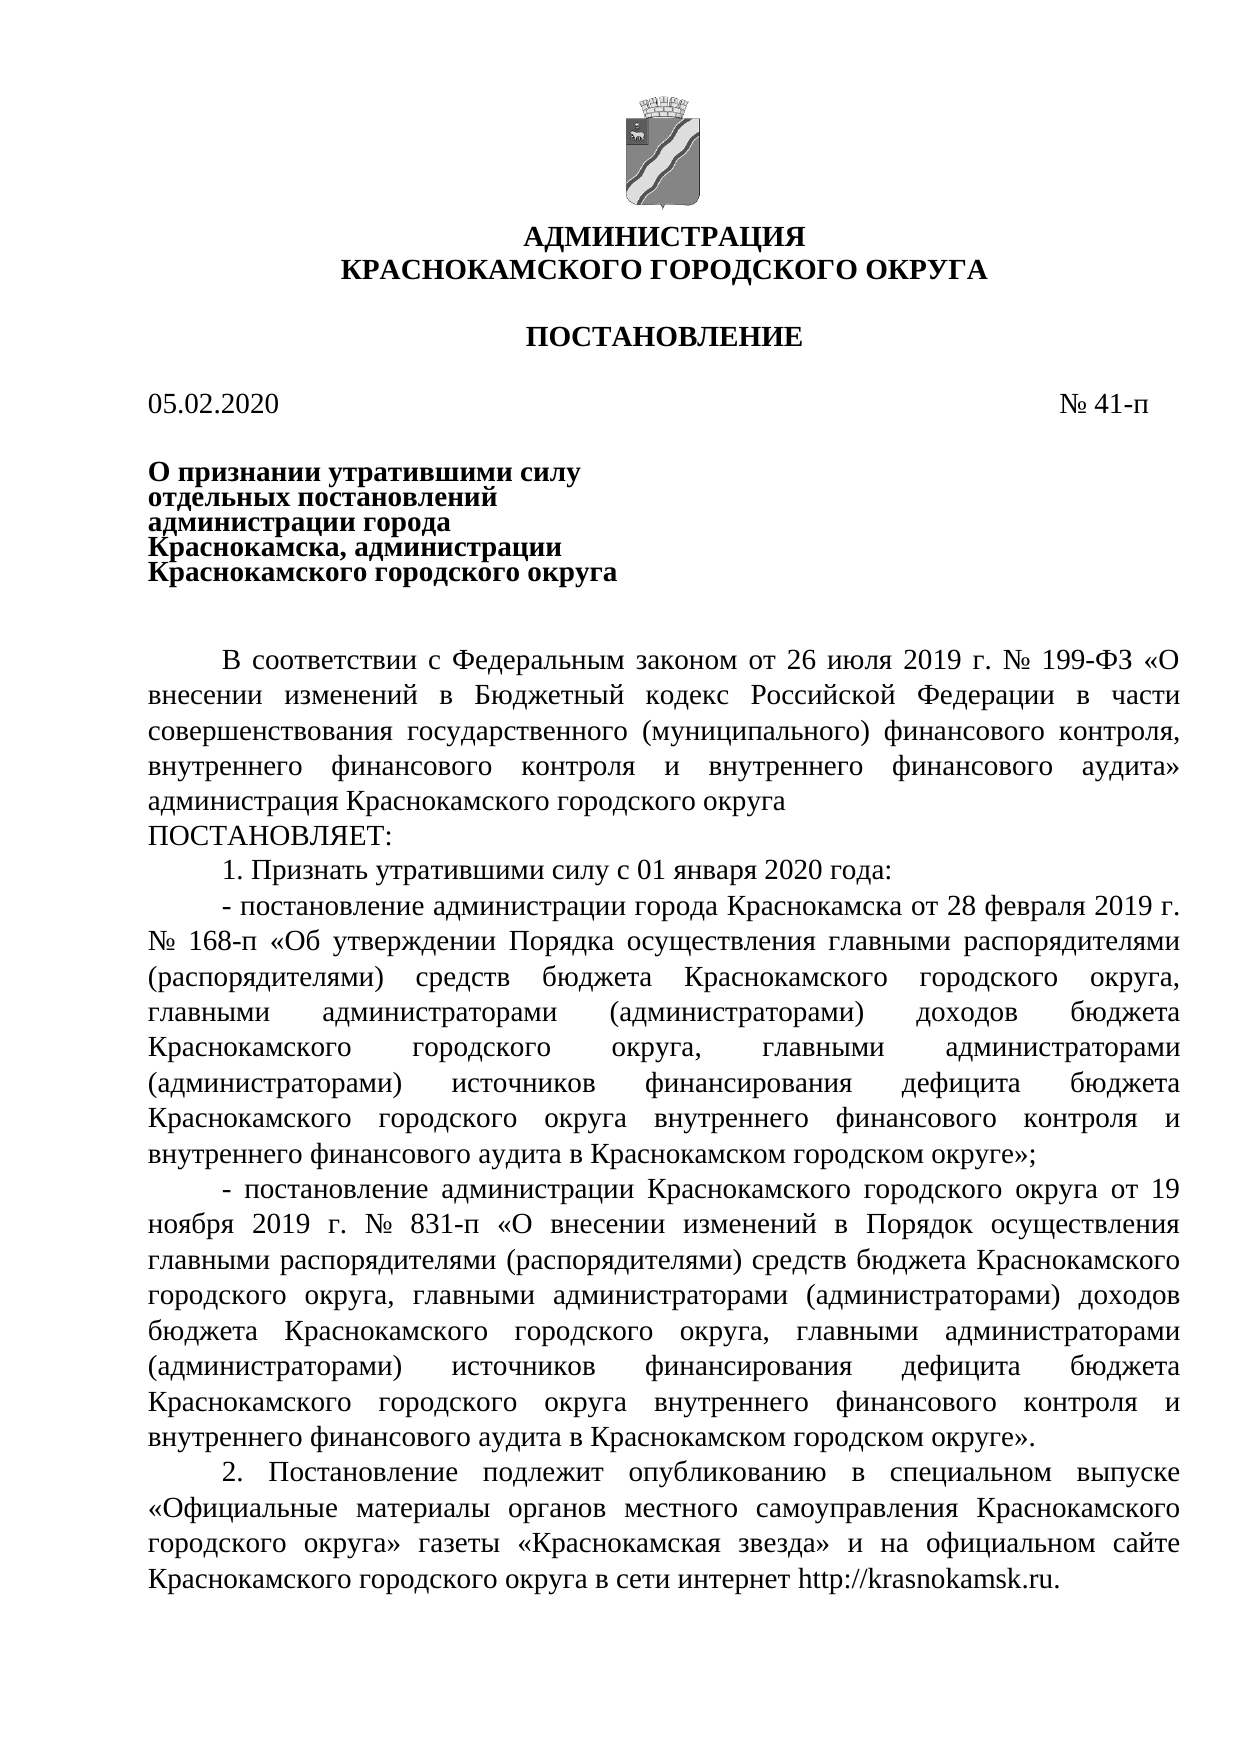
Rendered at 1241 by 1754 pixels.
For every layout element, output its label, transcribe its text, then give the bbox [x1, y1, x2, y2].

text О признании утратившими силу отдельных постановлений администрации города Краснокамска, администрации Краснокамского городского округа [148, 462, 620, 587]
text - постановление администрации Краснокамского городского округа от 19 ноября 2019 г. № 831-п «О внесении изменений в Порядок осуществления главными распорядителями (распорядителями) средств бюджета Краснокамского городского округа, главными администраторами (администраторами) доходов бюджета Краснокамского городского округа, главными администраторами (администраторами) источников финансирования дефицита бюджета Краснокамского городского округа внутреннего финансового контроля и внутреннего финансового аудита в Краснокамском городском округе». [148, 1170, 1181, 1453]
text АДМИНИСТРАЦИЯ [148, 219, 1181, 252]
text В соответствии с Федеральным законом от 26 июля 2019 г. № 199-ФЗ «О внесении изменений в Бюджетный кодекс Российской Федерации в части совершенствования государственного (муниципального) финансового контроля, внутреннего финансового контроля и внутреннего финансового аудита» администрация Краснокамского городского округа [148, 641, 1181, 818]
text ПОСТАНОВЛЕНИЕ [148, 319, 1181, 353]
text 1. Признать утратившими силу с 01 января 2020 года: [148, 851, 1181, 887]
text 05.02.2020 № 41-п [148, 386, 1181, 420]
text КРАСНОКАМСКОГО ГОРОДСКОГО ОКРУГА [148, 252, 1181, 286]
text ПОСТАНОВЛЯЕТ: [148, 818, 1181, 851]
text - постановление администрации города Краснокамска от 28 февраля 2019 г. № 168-п «Об утверждении Порядка осуществления главными распорядителями (распорядителями) средств бюджета Краснокамского городского округа, главными администраторами (администраторами) доходов бюджета Краснокамского городского округа, главными администраторами (администраторами) источников финансирования дефицита бюджета Краснокамского городского округа внутреннего финансового контроля и внутреннего финансового аудита в Краснокамском городском округе»; [148, 887, 1181, 1170]
picture [611, 88, 718, 218]
text 2. Постановление подлежит опубликованию в специальном выпуске «Официальные материалы органов местного самоуправления Краснокамского городского округа» газеты «Краснокамская звезда» и на официальном сайте Краснокамского городского округа в сети интернет http://krasnokamsk.ru. [148, 1453, 1181, 1595]
